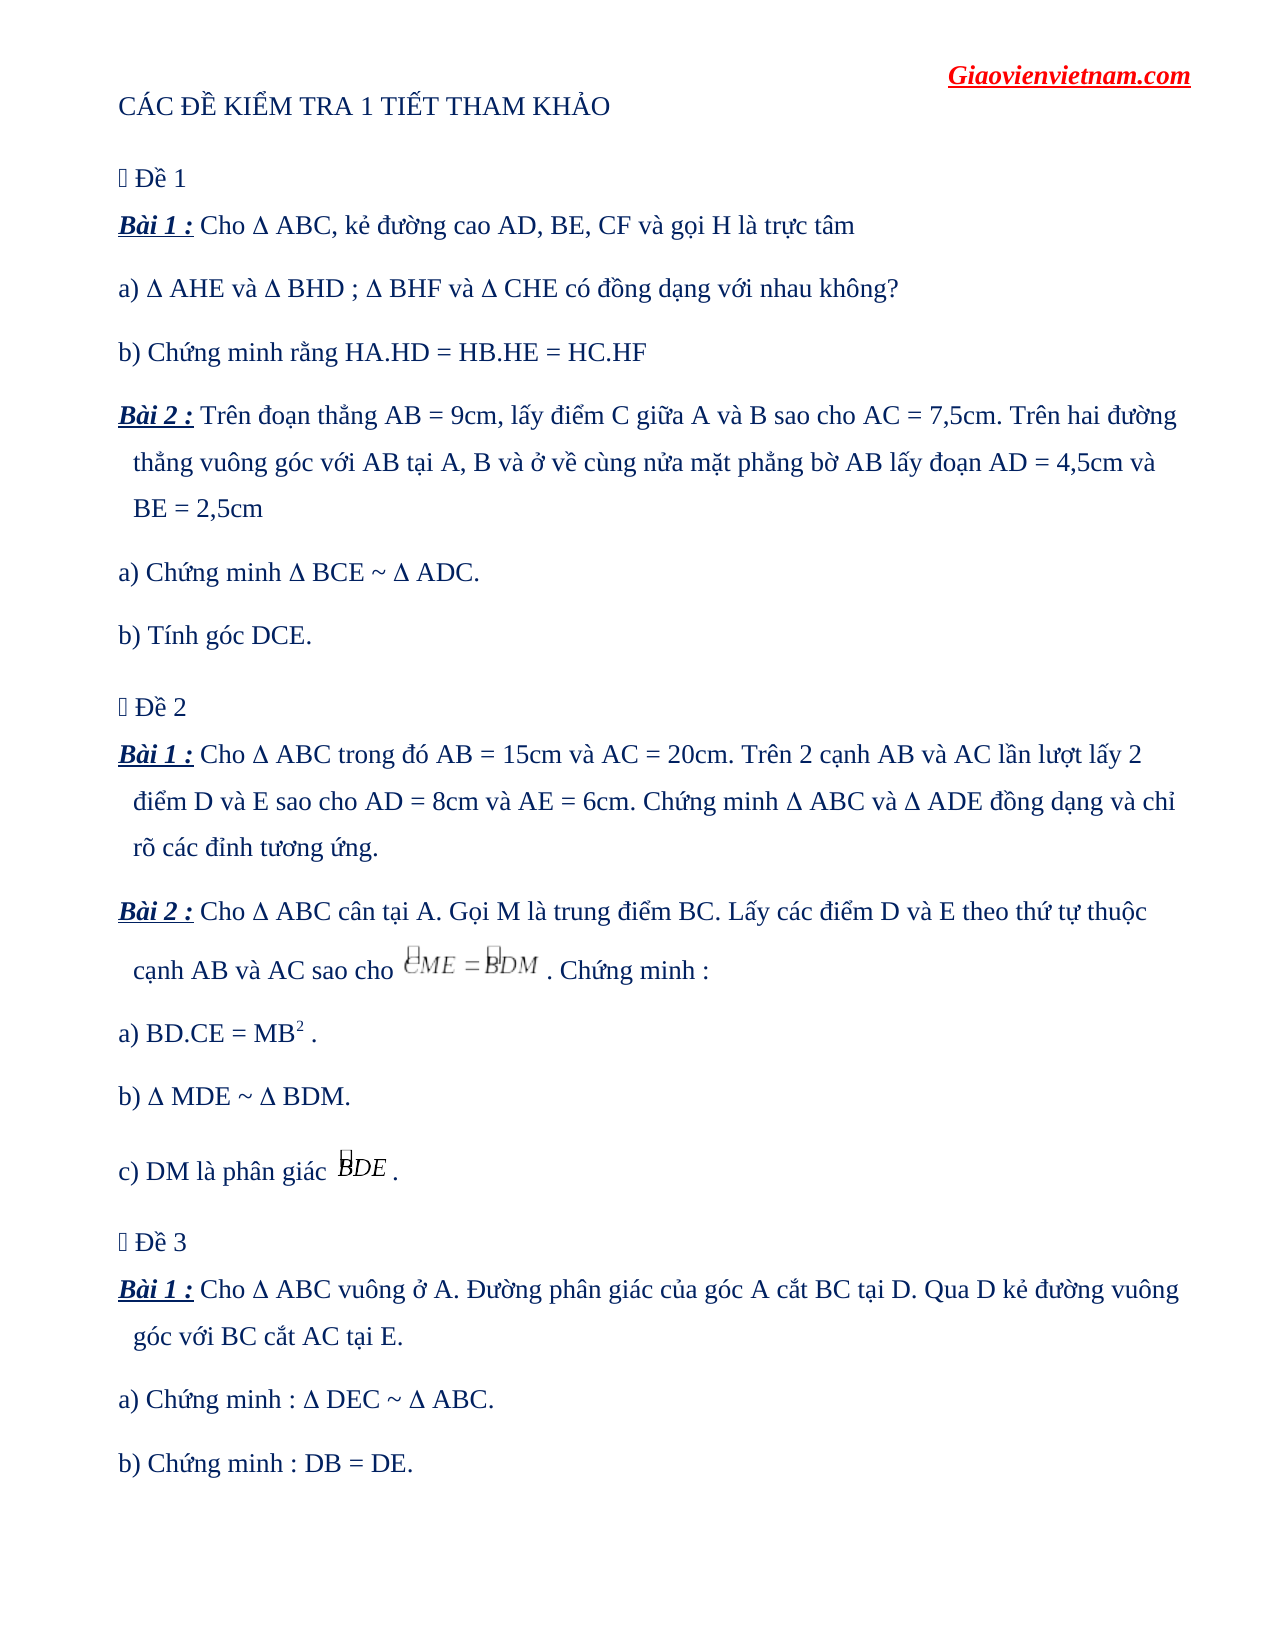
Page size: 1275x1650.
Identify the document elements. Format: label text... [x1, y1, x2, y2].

text a) Chứng minh : DEC ~ ABC. [118, 1383, 1193, 1414]
text Bài 2 : Trên đoạn thẳng AB = 9cm, lấy điểm C giữa A và B sao cho AC = 7,5cm. Trên hai đường thẳng vuông góc với AB tại A, B và ở về cùng nửa mặt phẳng bờ AB lấy đoạn AD = 4,5cm và BE = 2,5cm [118, 399, 1193, 524]
text a) BD.CE = MB2 . [118, 1017, 1193, 1048]
subtitle Đề 1 [118, 162, 1193, 193]
text a) AHE và BHD ; BHF và CHE có đồng dạng với nhau không? [118, 272, 1193, 303]
text Bài 1 : Cho ABC trong đó AB = 15cm và AC = 20cm. Trên 2 cạnh AB và AC lần lượt lấy 2 điểm D và E sao cho AD = 8cm và AE = 6cm. Chứng minh ABC và ADE đồng dạng và chỉ rõ các đỉnh tương ứng. [118, 738, 1193, 863]
subtitle CÁC ĐỀ KIỂM TRA 1 TIẾT THAM KHẢO [118, 90, 1193, 121]
text Bài 2 : Cho ABC cân tại A. Gọi M là trung điểm BC. Lấy các điểm D và E theo thứ tự thuộc cạnh AB và AC sao cho . Chứng minh : [118, 895, 1193, 985]
text b) Chứng minh rằng HA.HD = HB.HE = HC.HF [118, 336, 1193, 367]
text Bài 1 : Cho ABC, kẻ đường cao AD, BE, CF và gọi H là trực tâm [118, 209, 1193, 240]
text c) DM là phân giác . [118, 1144, 1193, 1186]
subtitle Đề 2 [118, 691, 1193, 722]
text b) MDE ~ BDM. [118, 1080, 1193, 1112]
text a) Chứng minh BCE ~ ADC. [118, 556, 1193, 587]
subtitle Đề 3 [118, 1226, 1193, 1257]
text Bài 1 : Cho ABC vuông ở A. Đường phân giác của góc A cắt BC tại D. Qua D kẻ đường vuông góc với BC cắt AC tại E. [118, 1273, 1193, 1351]
text b) Tính góc DCE. [118, 619, 1193, 651]
text b) Chứng minh : DB = DE. [118, 1447, 1193, 1478]
